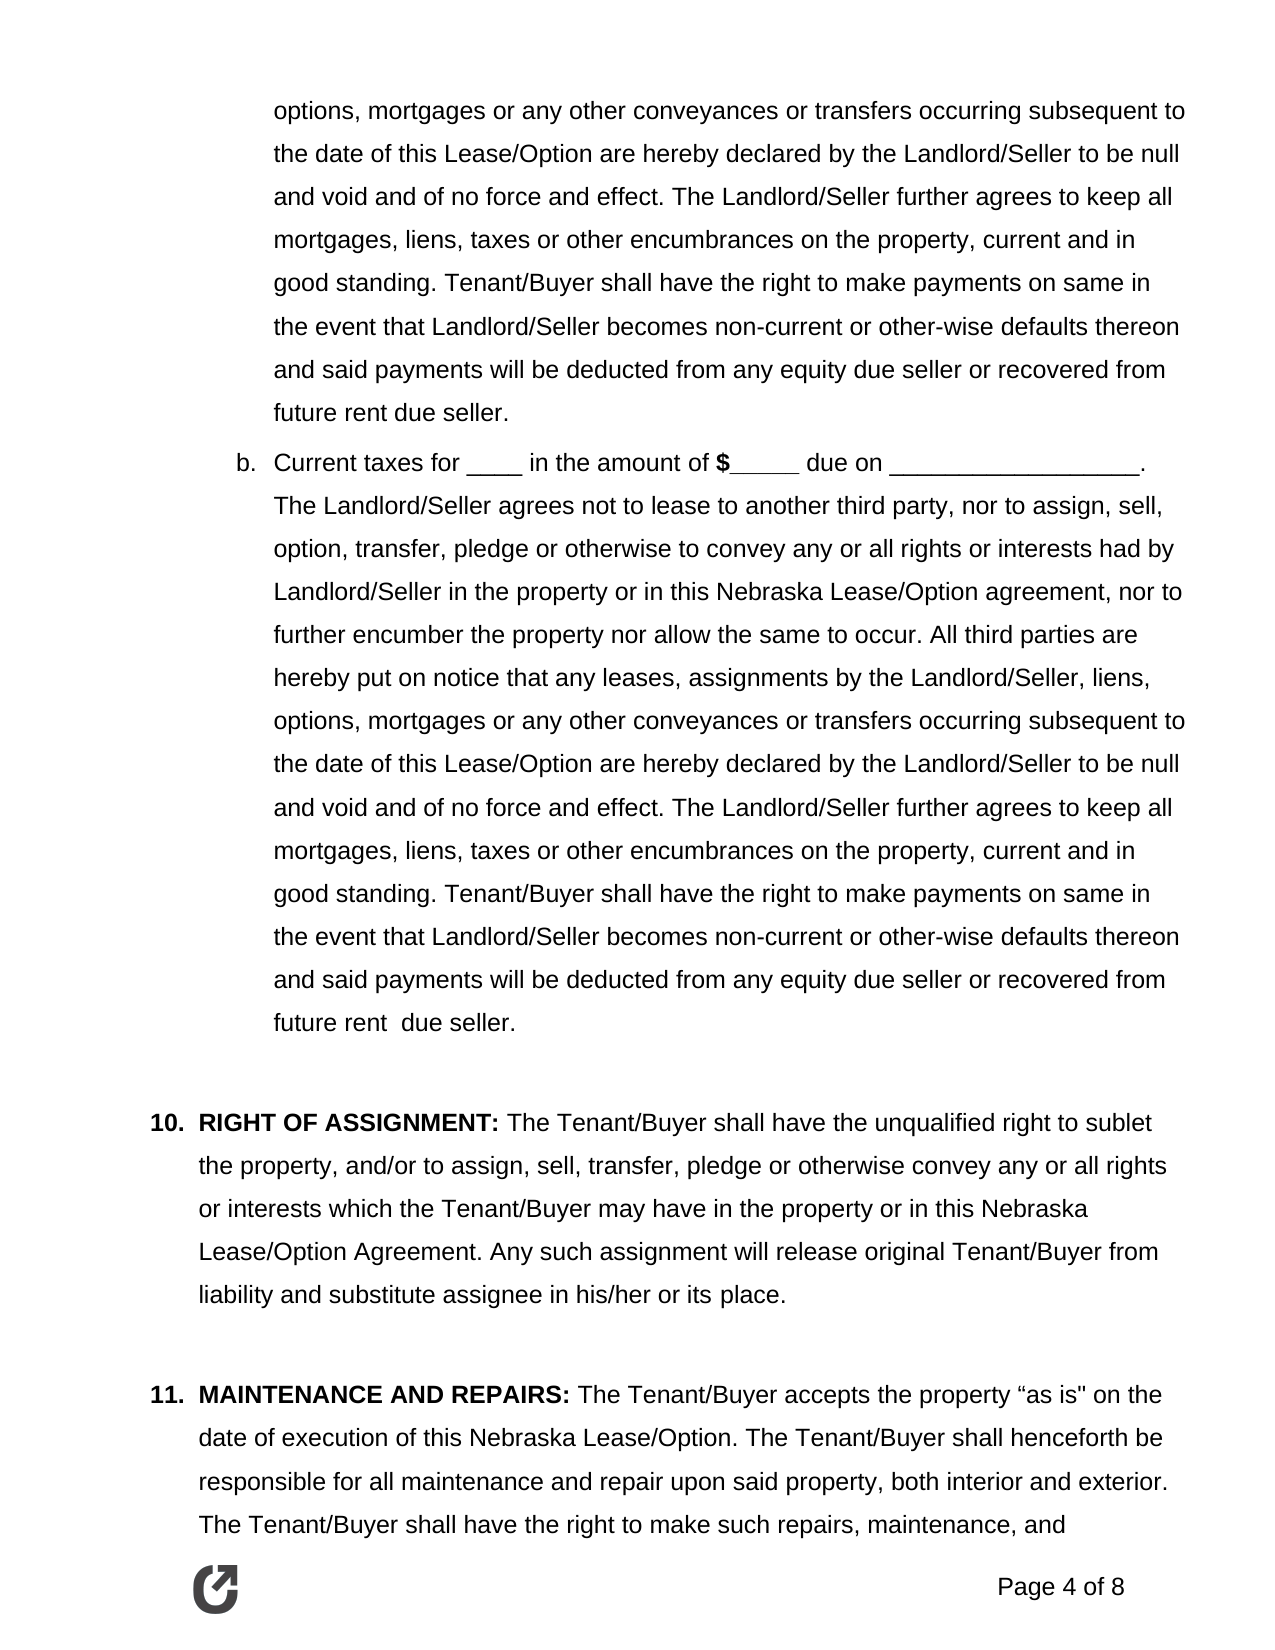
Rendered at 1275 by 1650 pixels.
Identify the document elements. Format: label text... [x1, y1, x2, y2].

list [150, 1380, 1187, 1538]
list Current taxes for ____ in the amount of $_____ due on __________________. The Landlord/Seller agrees not to lease to another third party, nor to assign, sell, option, transfer, pledge or otherwise to convey any or all rights or interests had by Landlord/Seller in the property or in this Nebraska Lease/Option agreement, nor to further encumber the property nor allow the same to occur. All third parties are hereby put on notice that any leases, assignments by the Landlord/Seller, liens, options, mortgages or any other conveyances or transfers occurring subsequent to the date of this Lease/Option are hereby declared by the Landlord/Seller to be null and void and of no force and effect. The Landlord/Seller further agrees to keep all mortgages, liens, taxes or other encumbrances on the property, current and in good standing. Tenant/Buyer shall have the right to make payments on same in the event that Landlord/Seller becomes non-current or other-wise defaults thereon and said payments will be deducted from any equity due seller or recovered from future rent due seller. [236, 448, 1187, 1037]
picture [193, 1565, 238, 1614]
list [236, 96, 1187, 426]
list RIGHT OF ASSIGNMENT: The Tenant/Buyer shall have the unqualified right to sublet the property, and/or to assign, sell, transfer, pledge or otherwise convey any or all rights or interests which the Tenant/Buyer may have in the property or in this Nebraska Lease/Option Agreement. Any such assignment will release original Tenant/Buyer from liability and substitute assignee in his/her or its place. [150, 1108, 1187, 1309]
